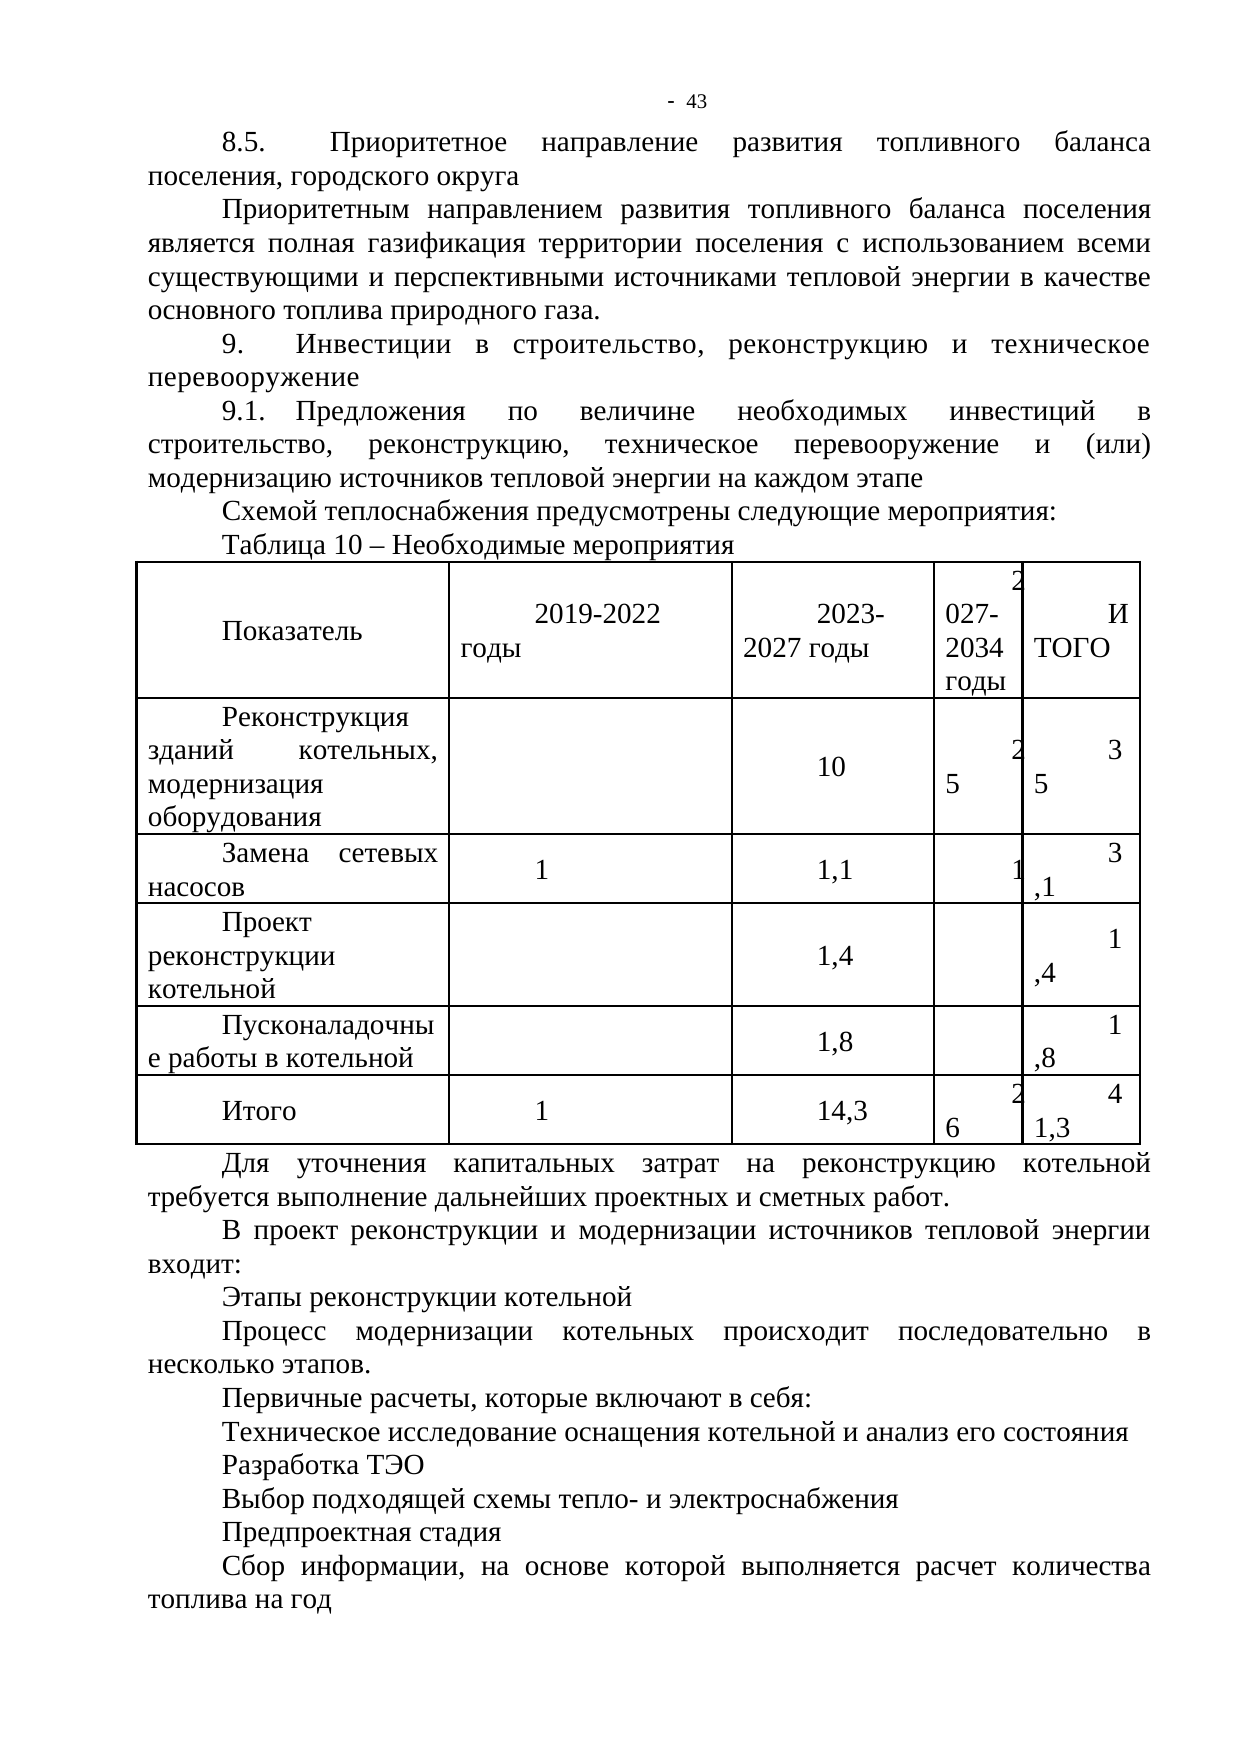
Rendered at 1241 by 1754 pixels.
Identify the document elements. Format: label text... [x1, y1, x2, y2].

subtitle Предложения по величине необходимых инвестиций в строительство, реконструкцию, техническое перевооружение и (или) модернизацию источников тепловой энергии на каждом этапе [148, 393, 1152, 493]
table_cell [450, 904, 731, 1005]
table_cell [450, 1007, 731, 1074]
text Разработка ТЭО [148, 1447, 1152, 1481]
table_header Показатель [138, 563, 448, 697]
table_cell Итого [138, 1076, 448, 1143]
table_header 2019-2022 годы [450, 563, 731, 697]
text Процесс модернизации котельных происходит последовательно в несколько этапов. [148, 1313, 1152, 1380]
table_cell [450, 699, 731, 833]
subtitle Инвестиции в строительство, реконструкцию и техническое перевооружение [148, 326, 1152, 393]
table_cell 1 [450, 1076, 731, 1143]
table_cell 1,4 [733, 904, 933, 1005]
text Таблица 10 – Необходимые мероприятия [148, 527, 1152, 561]
table_cell 3,1 [1024, 835, 1139, 902]
table_cell 1,4 [1024, 904, 1139, 1005]
table_cell 1 [450, 835, 731, 902]
table_cell 1,8 [733, 1007, 933, 1074]
subtitle Приоритетное направление развития топливного баланса поселения, городского округа [148, 124, 1152, 192]
text Выбор подходящей схемы тепло- и электроснабжения [148, 1481, 1152, 1514]
text Приоритетным направлением развития топливного баланса поселения является полная газификация территории поселения с использованием всеми существующими и перспективными источниками тепловой энергии в качестве основного топлива природного газа. [148, 192, 1152, 326]
table_cell 1 [935, 835, 1021, 902]
table_cell [935, 1007, 1021, 1074]
text Предпроектная стадия [148, 1514, 1152, 1548]
text Для уточнения капитальных затрат на реконструкцию котельной требуется выполнение дальнейших проектных и сметных работ. [148, 1145, 1152, 1212]
table_header 2023-2027 годы [733, 563, 933, 697]
text В проект реконструкции и модернизации источников тепловой энергии входит: [148, 1212, 1152, 1279]
table_cell Проект реконструкции котельной [138, 904, 448, 1005]
table_cell 35 [1024, 699, 1139, 833]
table_cell 10 [733, 699, 933, 833]
text Сбор информации, на основе которой выполняется расчет количества топлива на год [148, 1548, 1152, 1615]
table_cell 1,1 [733, 835, 933, 902]
text Первичные расчеты, которые включают в себя: [148, 1380, 1152, 1414]
text Техническое исследование оснащения котельной и анализ его состояния [148, 1414, 1152, 1447]
table_cell Реконструкция зданий котельных, модернизация оборудования [138, 699, 448, 833]
text Этапы реконструкции котельной [148, 1279, 1152, 1313]
table_cell 14,3 [733, 1076, 933, 1143]
table_header 2027-2034 годы [935, 563, 1021, 697]
table_cell 25 [935, 699, 1021, 833]
table_cell 26 [935, 1076, 1021, 1143]
table_header ИТОГО [1024, 563, 1139, 697]
table_cell Замена сетевых насосов [138, 835, 448, 902]
text Схемой теплоснабжения предусмотрены следующие мероприятия: [148, 493, 1152, 527]
table_cell Пусконаладочные работы в котельной [138, 1007, 448, 1074]
table_cell 1,8 [1024, 1007, 1139, 1074]
table_cell [935, 904, 1021, 1005]
table_cell 41,3 [1024, 1076, 1139, 1143]
